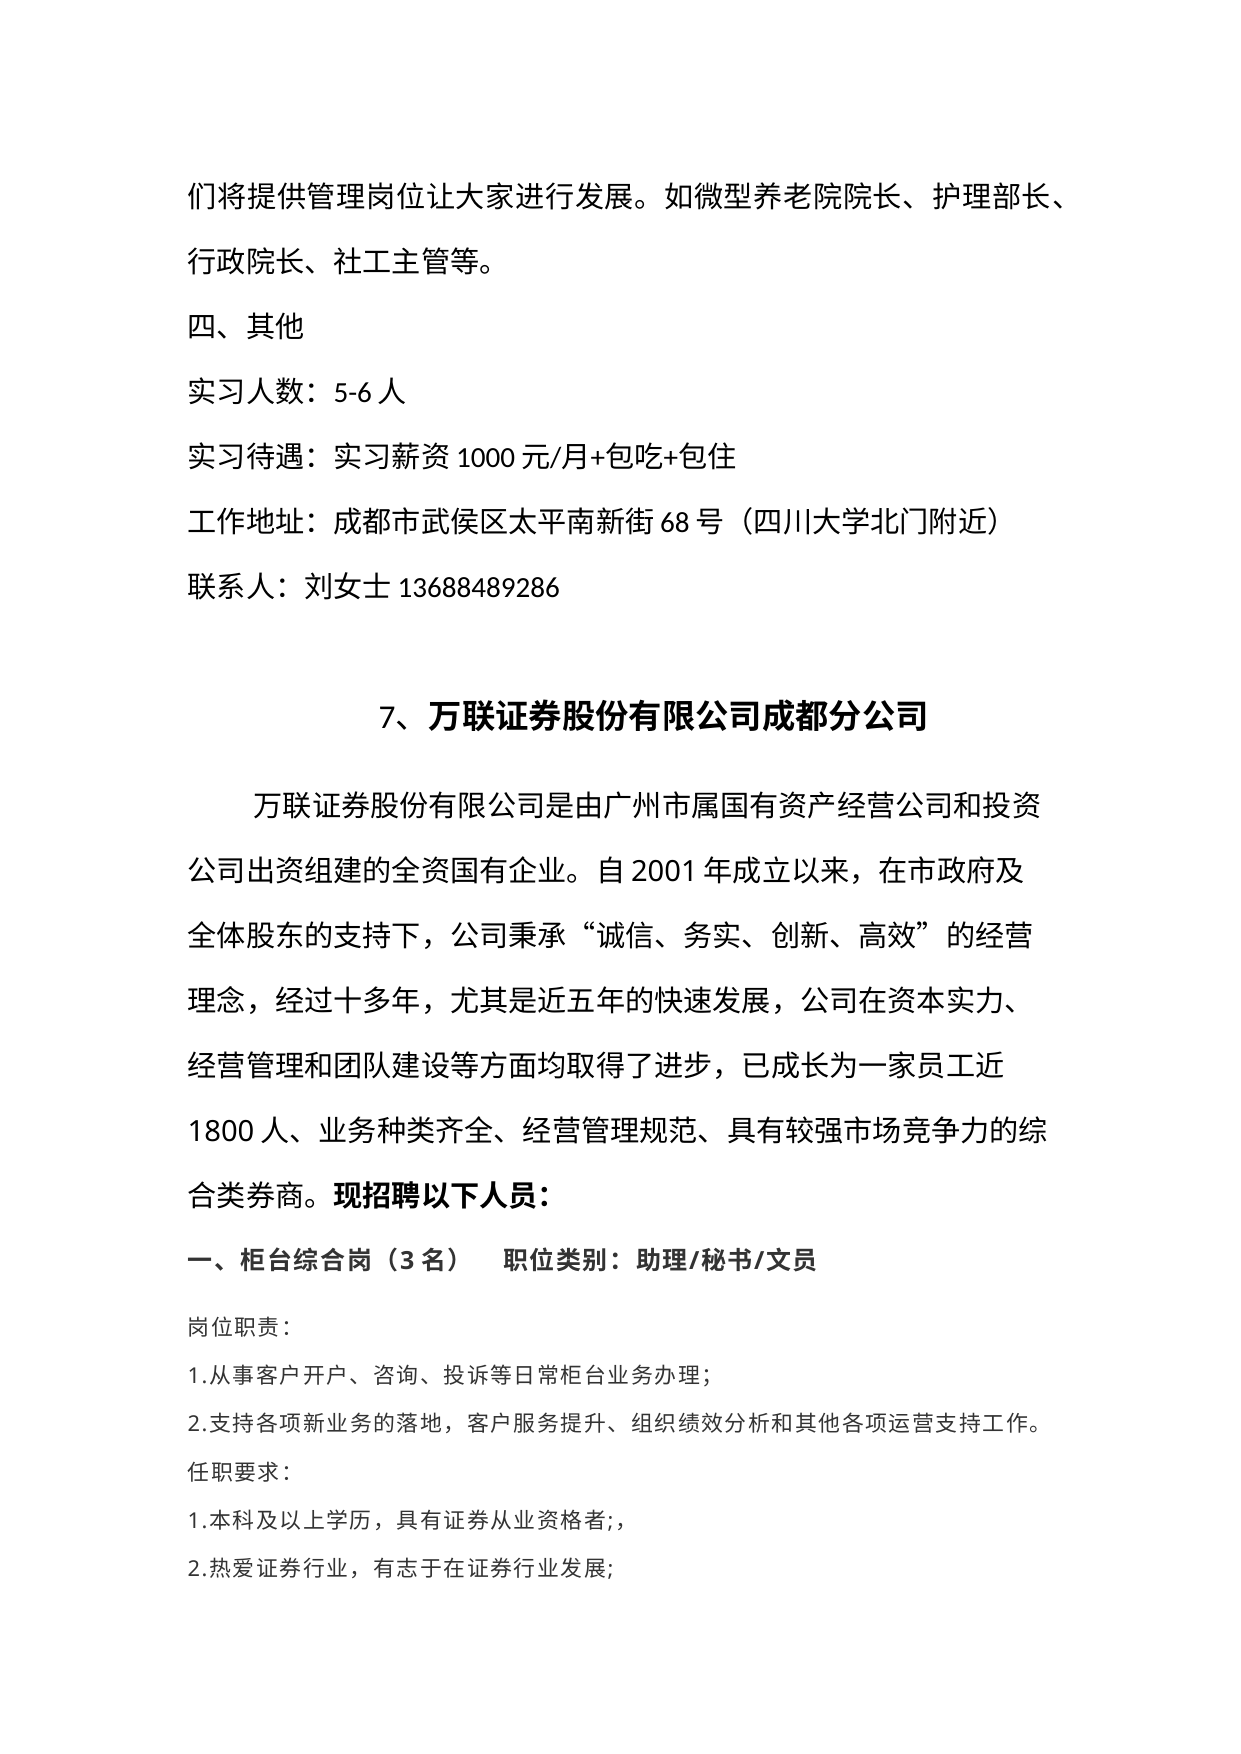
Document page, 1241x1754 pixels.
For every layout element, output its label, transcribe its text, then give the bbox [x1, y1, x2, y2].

list 联系人：刘女士13688489286 [187, 552, 1053, 617]
list 热爱证券行业，有志于在证券行业发展; [187, 1551, 1053, 1583]
text 7、万联证券股份有限公司成都分公司 [187, 682, 1053, 747]
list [187, 162, 1053, 292]
list 实习待遇：实习薪资1000元/月+包吃+包住 [187, 422, 1053, 487]
text 万联证券股份有限公司是由广州市属国有资产经营公司和投资公司出资组建的全资国有企业。自2001年成立以来，在市政府及全体股东的支持下，公司秉承“诚信、务实、创新、高效”的经营理念，经过十多年，尤其是近五年的快速发展，公司在资本实力、经营管理和团队建设等方面均取得了进步，已成长为一家员工近1800人、业务种类齐全、经营管理规范、具有较强市场竞争力的综合类券商。现招聘以下人员： [187, 771, 1053, 1226]
text 岗位职责： [187, 1309, 1053, 1342]
list 实习人数：5-6人 [187, 357, 1053, 422]
list 任职要求： [187, 1454, 1053, 1487]
list 工作地址：成都市武侯区太平南新街68号（四川大学北门附近） [187, 487, 1053, 552]
list 2.支持各项新业务的落地，客户服务提升、组织绩效分析和其他各项运营支持工作。 [187, 1406, 1053, 1438]
list 四、其他 [187, 292, 1053, 357]
list 1.从事客户开户、咨询、投诉等日常柜台业务办理； [187, 1357, 1053, 1390]
text 一、柜台综合岗（3名） 职位类别：助理/秘书/文员 [187, 1226, 1053, 1291]
list 本科及以上学历，具有证券从业资格者;， [187, 1502, 1053, 1535]
